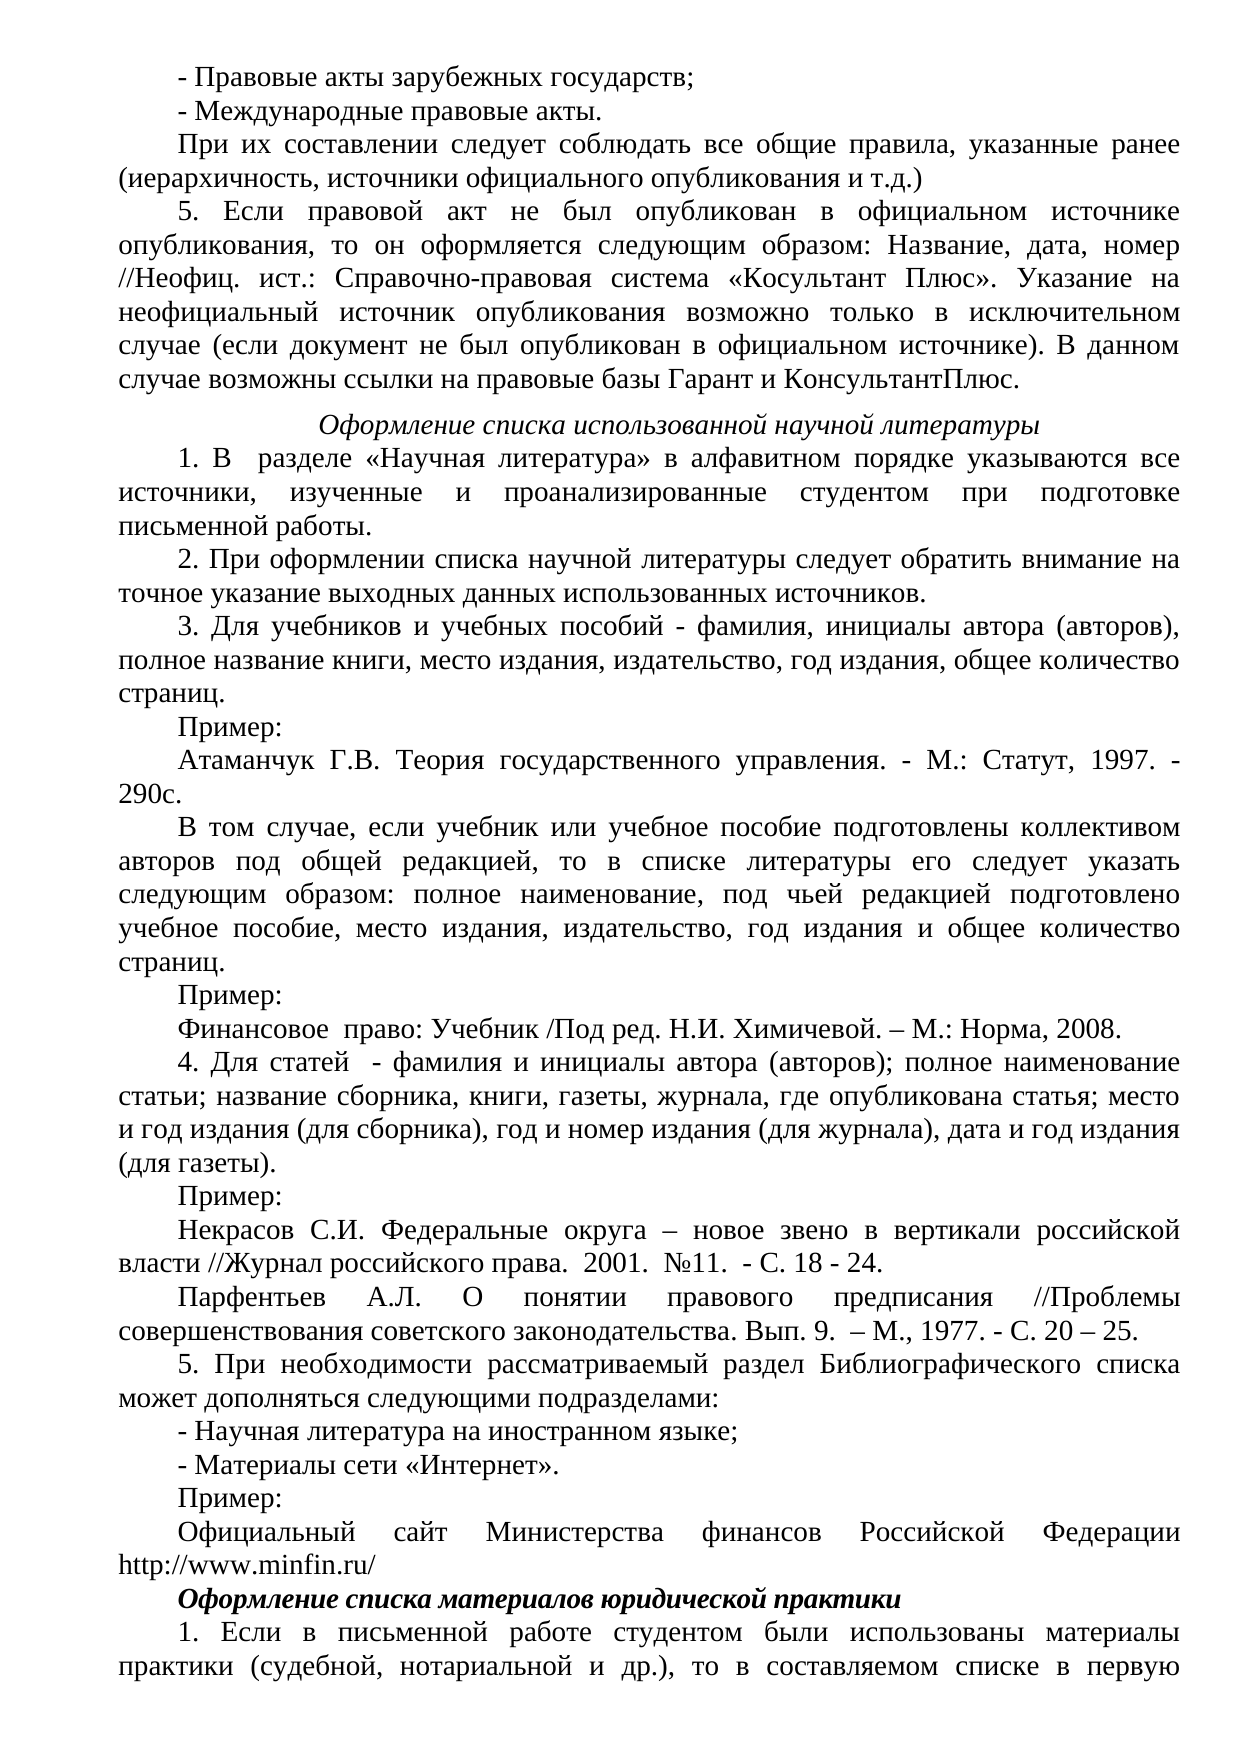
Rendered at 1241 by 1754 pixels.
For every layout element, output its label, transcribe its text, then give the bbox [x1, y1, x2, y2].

text Оформление списка использованной научной литературы [118, 407, 1181, 441]
text - Научная литература на иностранном языке; [118, 1413, 1181, 1447]
text 2. При оформлении списка научной литературы следует обратить внимание на точное указание выходных данных использованных источников. [118, 541, 1181, 608]
text Пример: [118, 1178, 1181, 1212]
text 5. Если правовой акт не был опубликован в официальном источнике опубликования, то он оформляется следующим образом: Название, дата, номер //Неофиц. ист.: Справочно-правовая система «Косультант Плюс». Указание на неофициальный источник опубликования возможно только в исключительном случае (если документ не был опубликован в официальном источнике). В данном случае возможны ссылки на правовые базы Гарант и КонсультантПлюс. [118, 193, 1181, 394]
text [118, 1614, 1181, 1682]
text 4. Для статей - фамилия и инициалы автора (авторов); полное наименование статьи; название сборника, книги, газеты, журнала, где опубликована статья; место и год издания (для сборника), год и номер издания (для журнала), дата и год издания (для газеты). [118, 1044, 1181, 1178]
text Парфентьев А.Л. О понятии правового предписания //Проблемы совершенствования советского законодательства. Вып. 9. – М., 1977. - С. 20 – 25. [118, 1279, 1181, 1346]
text Оформление списка материалов юридической практики [118, 1581, 1181, 1614]
text 3. Для учебников и учебных пособий - фамилия, инициалы автора (авторов), полное название книги, место издания, издательство, год издания, общее количество страниц. [118, 608, 1181, 709]
text 5. При необходимости рассматриваемый раздел Библиографического списка может дополняться следующими подразделами: [118, 1346, 1181, 1413]
text Пример: [118, 1480, 1181, 1514]
text Пример: [118, 709, 1181, 742]
text При их составлении следует соблюдать все общие правила, указанные ранее (иерархичность, источники официального опубликования и т.д.) [118, 126, 1181, 193]
text - Правовые акты зарубежных государств; [118, 59, 1181, 93]
text В том случае, если учебник или учебное пособие подготовлены коллективом авторов под общей редакцией, то в списке литературы его следует указать следующим образом: полное наименование, под чьей редакцией подготовлено учебное пособие, место издания, издательство, год издания и общее количество страниц. [118, 809, 1181, 977]
text Некрасов С.И. Федеральные округа – новое звено в вертикали российской власти //Журнал российского права. 2001. №11. - С. 18 - 24. [118, 1212, 1181, 1279]
text Официальный сайт Министерства финансов Российской Федерации http://www.minfin.ru/ [118, 1514, 1181, 1581]
text - Международные правовые акты. [118, 93, 1181, 126]
text - Материалы сети «Интернет». [118, 1447, 1181, 1480]
text Финансовое право: Учебник /Под ред. Н.И. Химичевой. – М.: Норма, 2008. [118, 1011, 1181, 1044]
text Атаманчук Г.В. Теория государственного управления. - М.: Статут, 1997. - 290с. [118, 742, 1181, 809]
text 1. В разделе «Научная литература» в алфавитном порядке указываются все источники, изученные и проанализированные студентом при подготовке письменной работы. [118, 441, 1181, 541]
text Пример: [118, 977, 1181, 1011]
